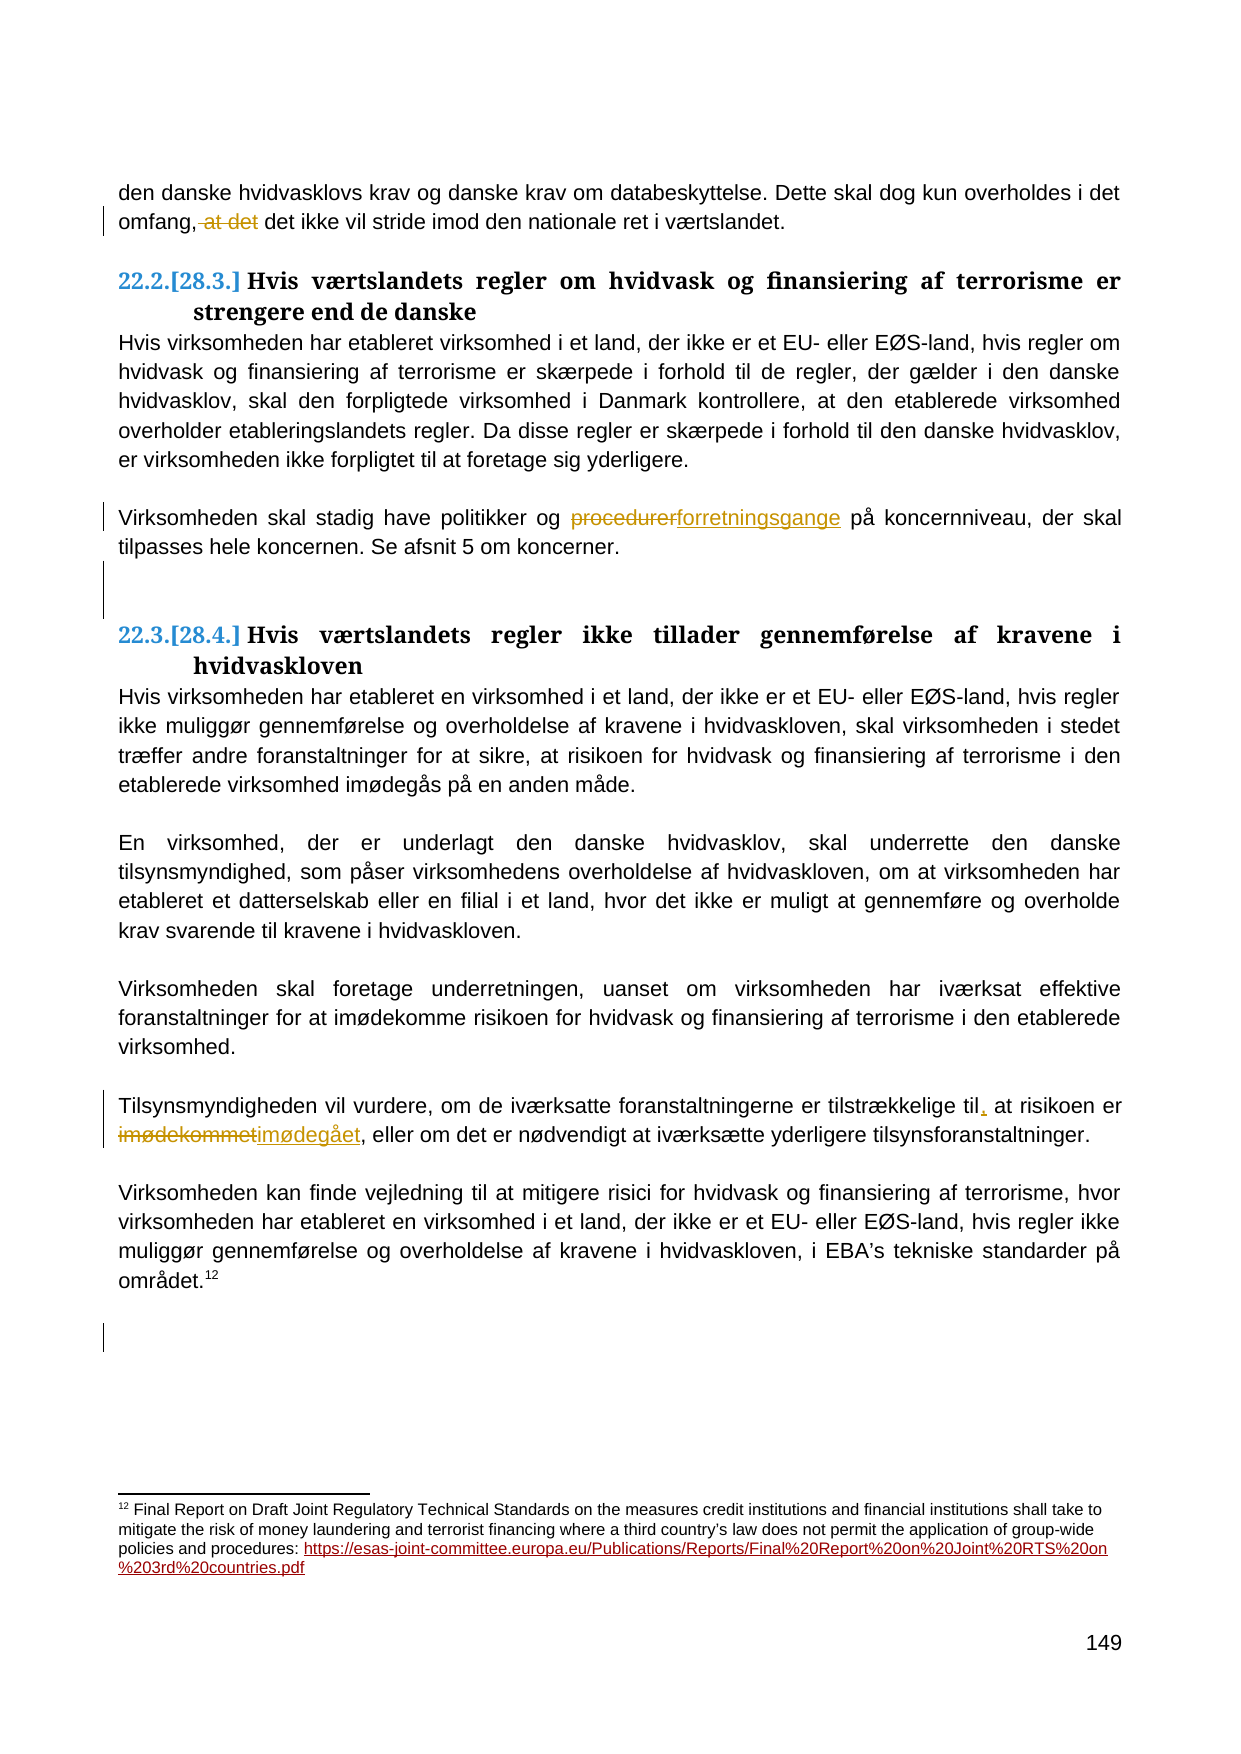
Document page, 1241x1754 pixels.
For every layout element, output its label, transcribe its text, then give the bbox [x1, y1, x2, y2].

text En virksomhed, der er underlagt den danske hvidvasklov, skal underrette den danske tilsynsmyndighed, som påser virksomhedens overholdelse af hvidvaskloven, om at virksomheden har etableret et datterselskab eller en filial i et land, hvor det ikke er muligt at gennemføre og overholde krav svarende til kravene i hvidvaskloven. [118, 827, 1122, 944]
text Hvis virksomheden har etableret en virksomhed i et land, der ikke er et EU- eller EØS-land, hvis regler ikke muliggør gennemførelse og overholdelse af kravene i hvidvaskloven, skal virksomheden i stedet træffer andre foranstaltninger for at sikre, at risikoen for hvidvask og finansiering af terrorisme i den etablerede virksomhed imødegås på en anden måde. [118, 681, 1122, 798]
text Virksomheden kan finde vejledning til at mitigere risici for hvidvask og finansiering af terrorisme, hvor virksomheden har etableret en virksomhed i et land, der ikke er et EU- eller EØS-land, hvis regler ikke muliggør gennemførelse og overholdelse af kravene i hvidvaskloven, i EBA’s tekniske standarder på området. [118, 1177, 1122, 1294]
text Tilsynsmyndigheden vil vurdere, om de iværksatte foranstaltningerne er tilstrækkelige til at risikoen er , eller om det er nødvendigt at iværksætte yderligere tilsynsforanstaltninger. [118, 1090, 1122, 1148]
text Hvis virksomheden har etableret virksomhed i et land, der ikke er et EU- eller EØS-land, hvis regler om hvidvask og finansiering af terrorisme er skærpede i forhold til de regler, der gælder i den danske hvidvasklov, skal den forpligtede virksomhed i Danmark kontrollere, at den etablerede virksomhed overholder etableringslandets regler. Da disse regler er skærpede i forhold til den danske hvidvasklov, er virksomheden ikke forpligtet til at foretage sig yderligere. [118, 327, 1122, 473]
text Virksomheden skal foretage underretningen, uanset om virksomheden har iværksat effektive foranstaltninger for at imødekomme risikoen for hvidvask og finansiering af terrorisme i den etablerede virksomhed. [118, 973, 1122, 1061]
subtitle Hvis værtslandets regler ikke tillader gennemførelse af kravene i hvidvaskloven [118, 619, 1122, 681]
subtitle Hvis værtslandets regler om hvidvask og finansiering af terrorisme er strengere end de danske [118, 265, 1122, 327]
text Virksomheden skal stadig have politikker og på koncernniveau, der skal tilpasses hele koncernen. Se afsnit 5 om koncerner. [118, 502, 1122, 561]
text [118, 177, 1122, 236]
